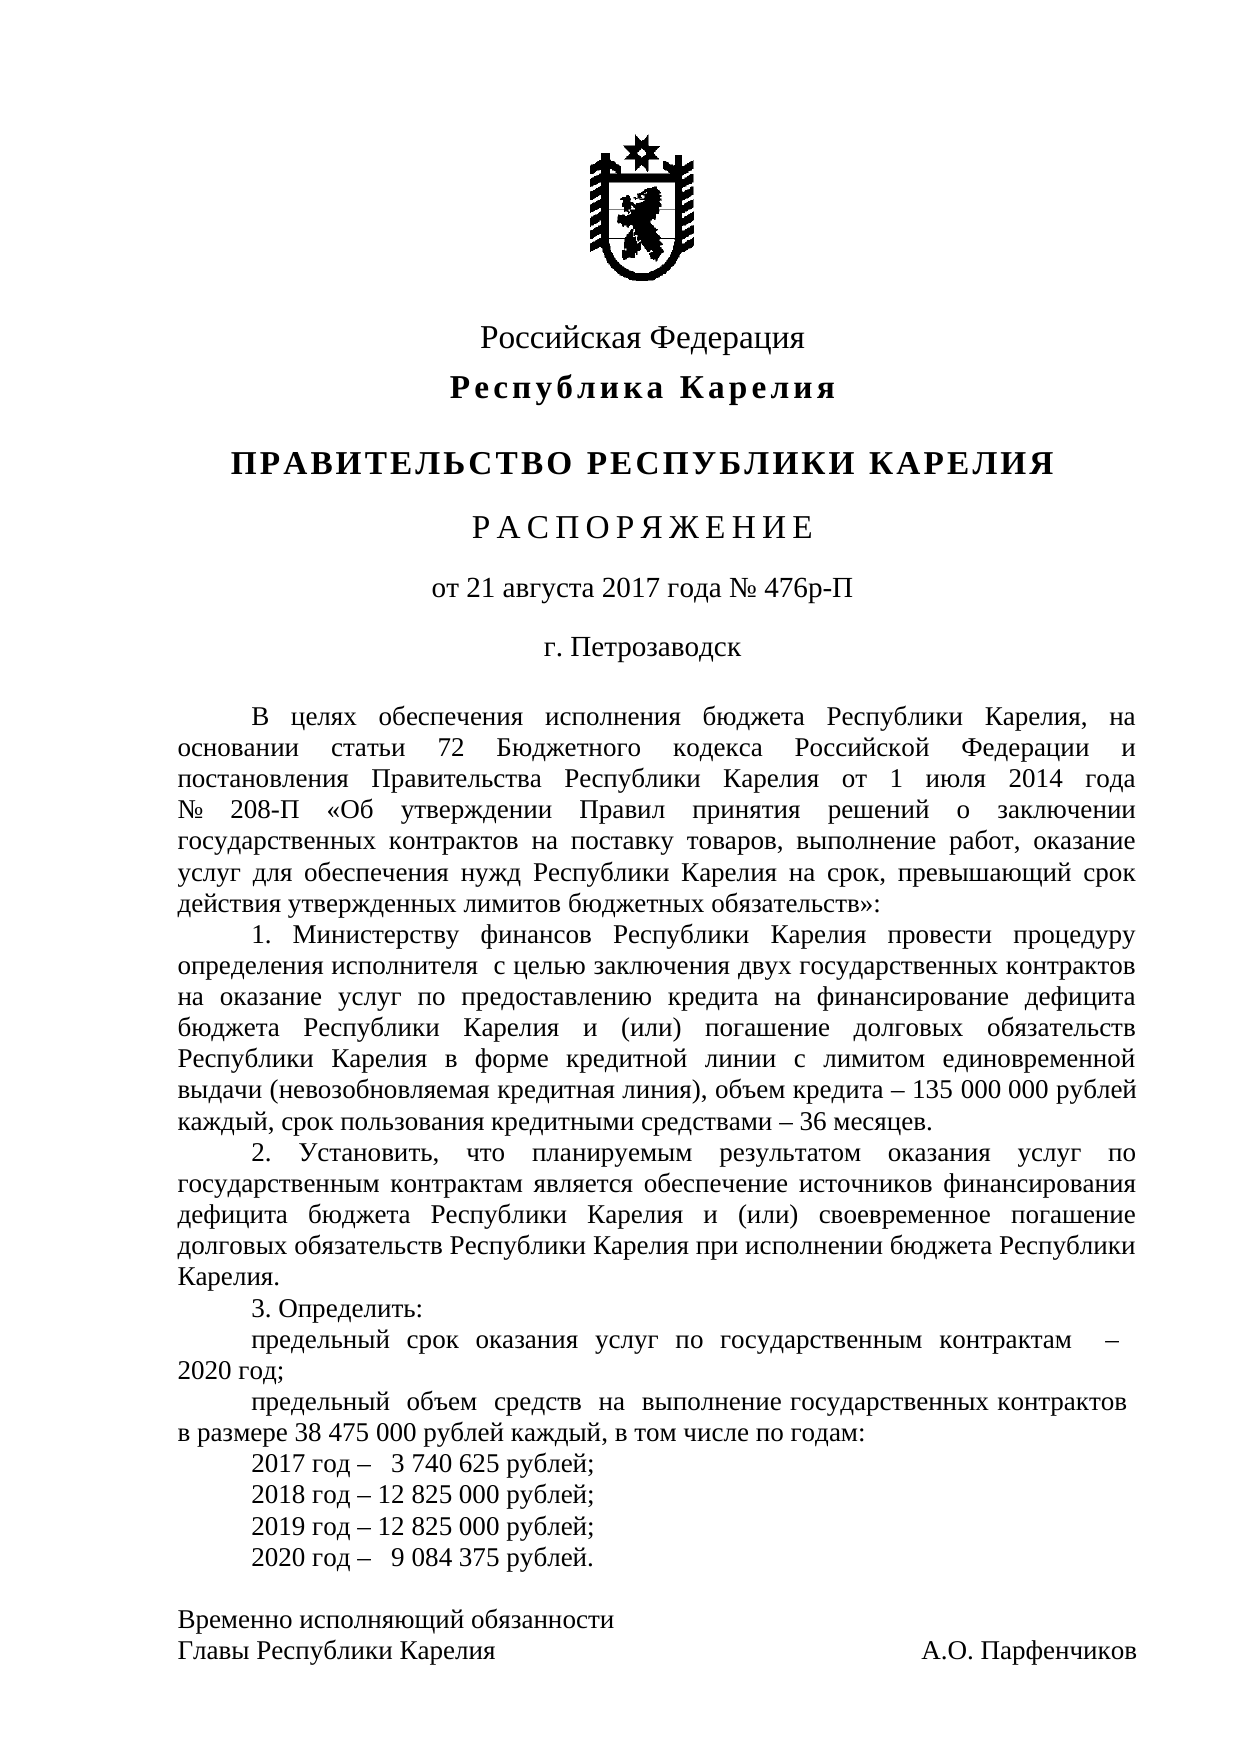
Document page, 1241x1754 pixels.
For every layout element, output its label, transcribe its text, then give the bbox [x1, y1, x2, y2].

text 2018 год – 12 825 000 рублей; [177, 1478, 1137, 1510]
picture [571, 122, 713, 305]
text 2017 год – 3 740 625 рублей; [177, 1447, 1137, 1478]
text 2019 год – 12 825 000 рублей; [177, 1510, 1137, 1541]
text 2. Установить, что планируемым результатом оказания услуг по государственным контрактам является обеспечение источников финансирования дефицита бюджета Республики Карелия и (или) своевременное погашение долговых обязательств Республики Карелия при исполнении бюджета Республики Карелия. [177, 1136, 1137, 1292]
text 1. Министерству финансов Республики Карелия провести процедуру определения исполнителя с целью заключения двух государственных контрактов на оказание услуг по предоставлению кредита на финансирование дефицита бюджета Республики Карелия и (или) погашение долговых обязательств Республики Карелия в форме кредитной линии с лимитом единовременной выдачи (невозобновляемая кредитная линия), объем кредита – 135 000 000 рублей каждый, срок пользования кредитными средствами – 36 месяцев. [177, 918, 1137, 1136]
subtitle Российская Федерация [177, 317, 1107, 355]
subtitle РАСПОРЯЖЕНИЕ [177, 507, 1107, 545]
subtitle Республика Карелия [177, 368, 1107, 406]
text 3. Определить: [177, 1292, 1137, 1323]
text от 21 августа 2017 года № 476р-П [177, 570, 1107, 604]
text г. Петрозаводск [177, 629, 1107, 662]
text предельный срок оказания услуг по государственным контрактам – 2020 год; [177, 1323, 1137, 1385]
text Временно исполняющий обязанности Главы Республики Карелия А.О. Парфенчиков [177, 1603, 1152, 1665]
subtitle ПРАВИТЕЛЬСТВО РЕСПУБЛИКИ КАРЕЛИЯ [177, 444, 1107, 482]
text предельный объем средств на выполнение государственных контрактов в размере 38 475 000 рублей каждый, в том числе по годам: [177, 1385, 1137, 1447]
text В целях обеспечения исполнения бюджета Республики Карелия, на основании статьи 72 Бюджетного кодекса Российской Федерации и постановления Правительства Республики Карелия от 1 июля 2014 года № 208-П «Об утверждении Правил принятия решений о заключении государственных контрактов на поставку товаров, выполнение работ, оказание услуг для обеспечения нужд Республики Карелия на срок, превышающий срок действия утвержденных лимитов бюджетных обязательств»: [177, 700, 1137, 918]
text 2020 год – 9 084 375 рублей. [177, 1541, 1137, 1572]
